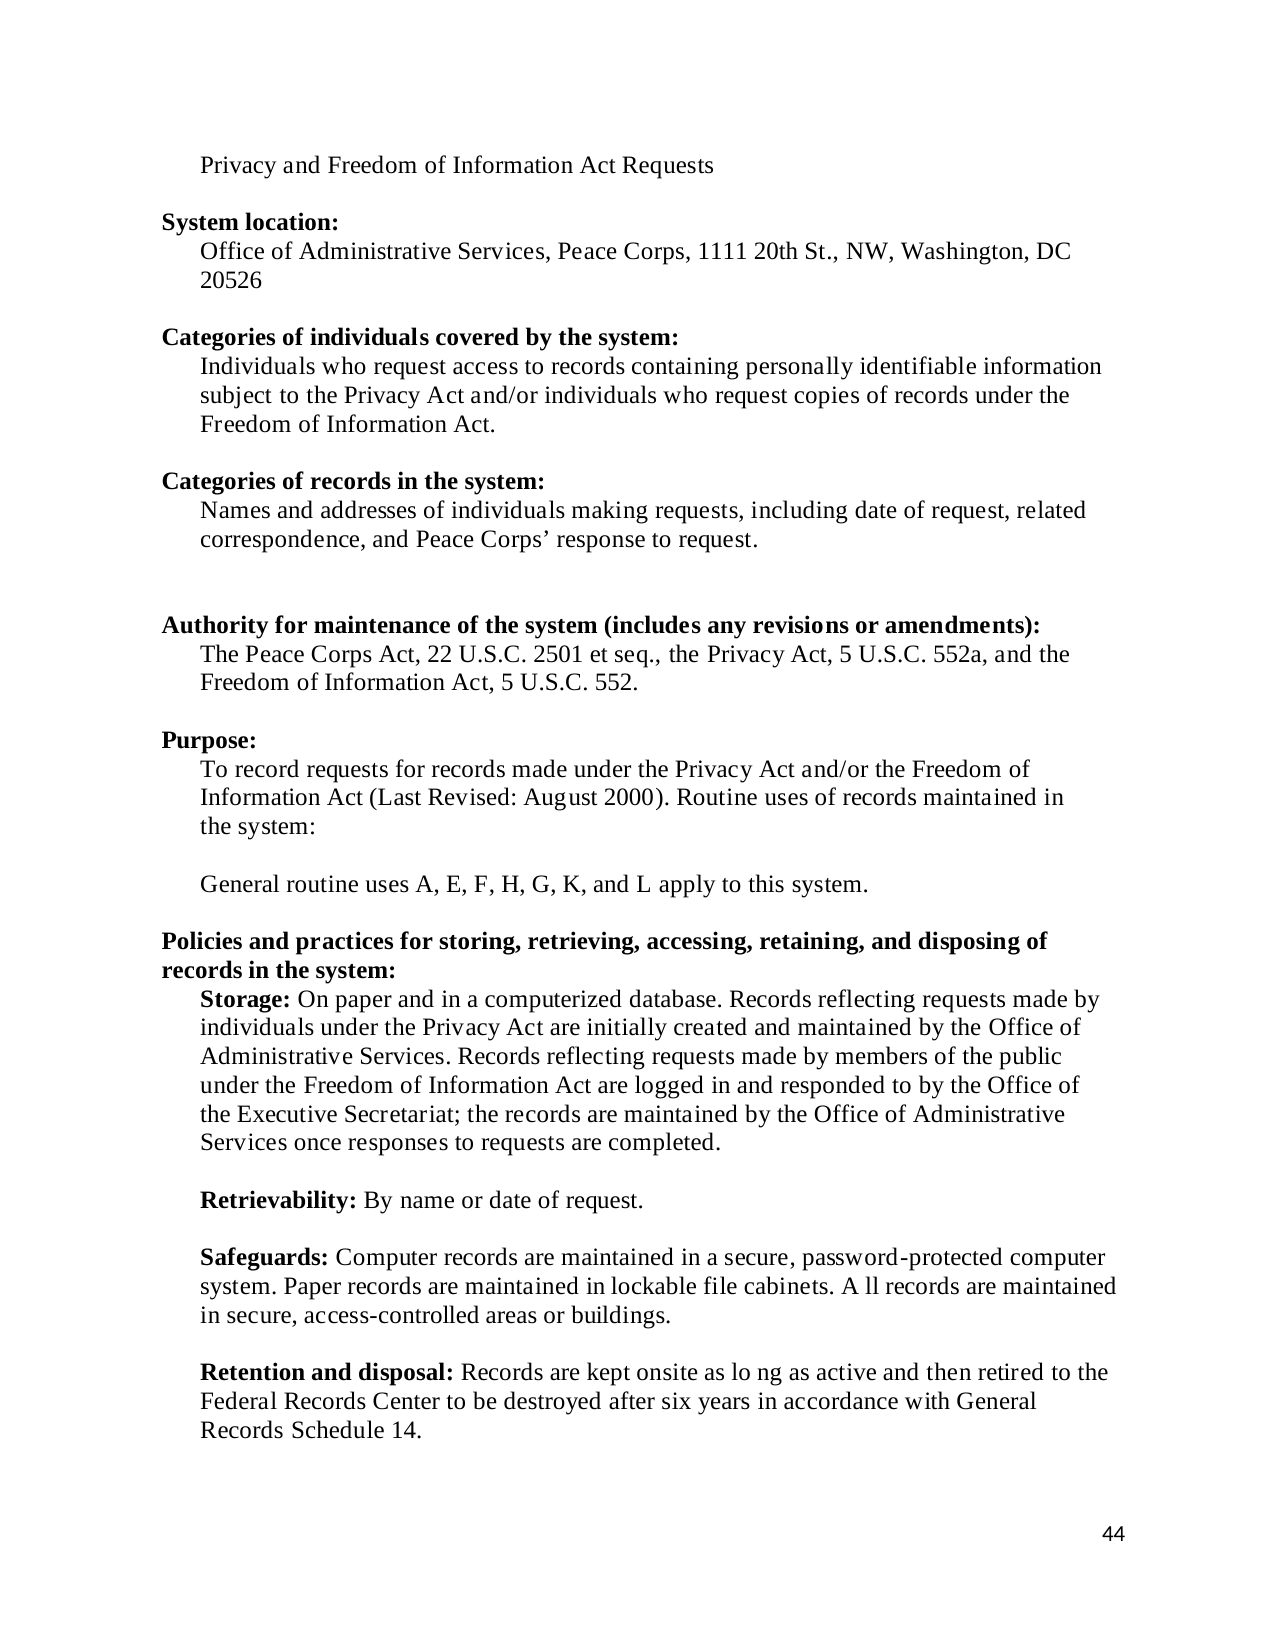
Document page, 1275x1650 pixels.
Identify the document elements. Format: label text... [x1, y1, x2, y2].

text Safeguards: Computer records are maintained in a secure, password-protected computer system. Paper records are maintained in lockable file cabinets. A ll records are maintained in secure, access-controlled areas or buildings. [200, 1242, 1121, 1329]
text To record requests for records made under the Privacy Act and/or the Freedom of Information Act (Last Revised: August 2000). Routine uses of records maintained in the system: [200, 754, 1098, 840]
text Retention and disposal: Records are kept onsite as lo ng as active and then retired to the Federal Records Center to be destroyed after six years in accordance with General Records Schedule 14. [200, 1357, 1115, 1444]
text Individuals who request access to records containing personally identifiable information subject to the Privacy Act and/or individuals who request copies of records under the Freedom of Information Act. [200, 351, 1108, 437]
text The Peace Corps Act, 22 U.S.C. 2501 et seq., the Privacy Act, 5 U.S.C. 552a, and the Freedom of Information Act, 5 U.S.C. 552. [200, 639, 1105, 696]
subtitle Policies and practices for storing, retrieving, accessing, retaining, and disposing of records in the system: [161, 926, 1101, 984]
subtitle System location: [161, 207, 1125, 236]
subtitle Purpose: [161, 725, 1125, 754]
text Office of Administrative Services, Peace Corps, 1111 20th St., NW, Washington, DC 20526 [200, 236, 1108, 294]
text Retrievability: By name or date of request. [200, 1185, 1108, 1214]
text Privacy and Freedom of Information Act Requests [200, 150, 1108, 179]
text General routine uses A, E, F, H, G, K, and L apply to this system. [200, 869, 1108, 897]
subtitle Categories of individuals covered by the system: [161, 322, 1125, 351]
subtitle Categories of records in the system: [161, 466, 1125, 495]
text Names and addresses of individuals making requests, including date of request, related correspondence, and Peace Corps’ response to request. [200, 495, 1098, 552]
text Storage: On paper and in a computerized database. Records reflecting requests made by individuals under the Privacy Act are initially created and maintained by the Office of Administrative Services. Records reflecting requests made by members of the public under the Freedom of Information Act are logged in and responded to by the Office of the Executive Secretariat; the records are maintained by the Office of Administrative Services once responses to requests are completed. [200, 984, 1103, 1156]
subtitle Authority for maintenance of the system (includes any revisions or amendments): [161, 610, 1125, 639]
